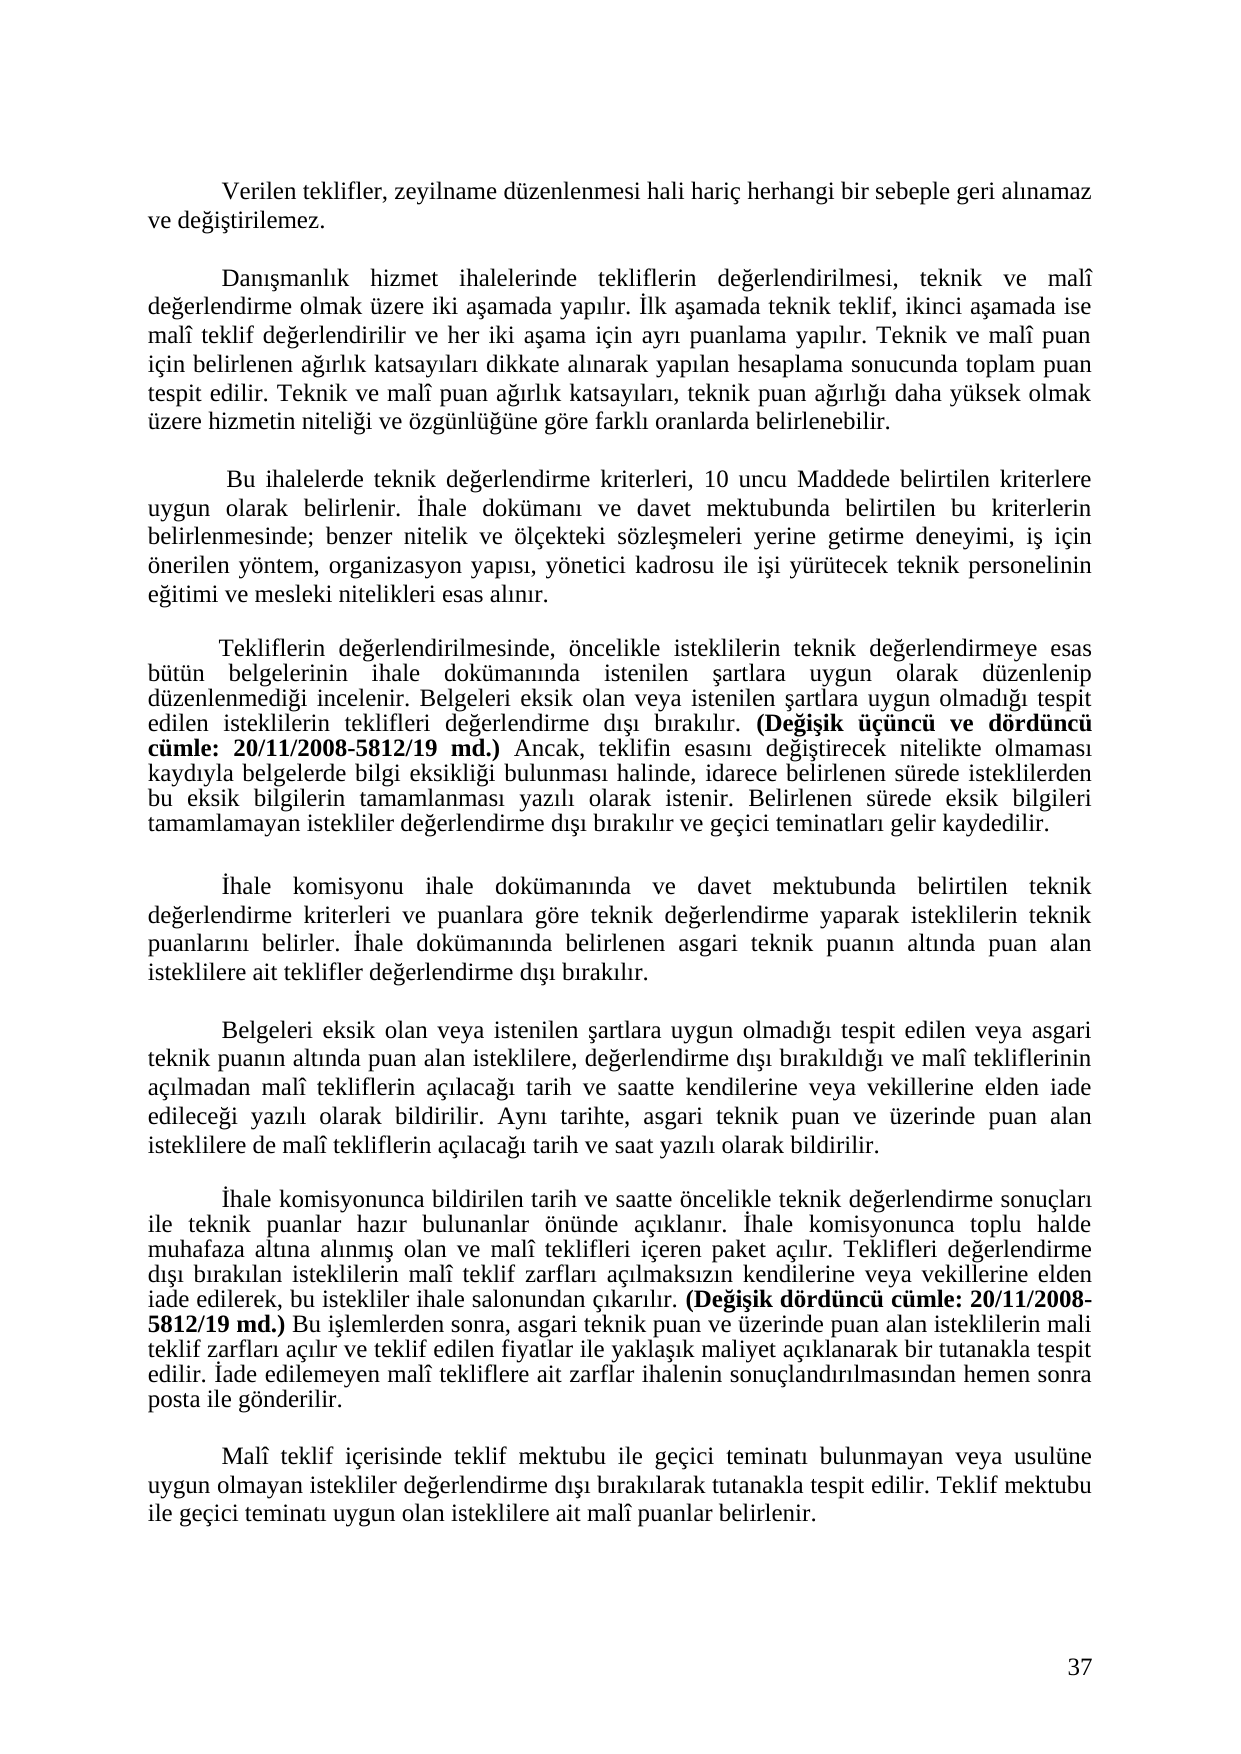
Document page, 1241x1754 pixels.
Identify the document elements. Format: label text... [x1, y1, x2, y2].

text Tekliflerin değerlendirilmesinde, öncelikle isteklilerin teknik değerlendirmeye esas bütün belgelerinin ihale dokümanında istenilen şartlara uygun olarak düzenlenip düzenlenmediği incelenir. Belgeleri eksik olan veya istenilen şartlara uygun olmadığı tespit edilen isteklilerin teklifleri değerlendirme dışı bırakılır. (Değişik üçüncü ve dördüncü cümle: 20/11/2008-5812/19 md.) Ancak, teklifin esasını değiştirecek nitelikte olmaması kaydıyla belgelerde bilgi eksikliği bulunması halinde, idarece belirlenen sürede isteklilerden bu eksik bilgilerin tamamlanması yazılı olarak istenir. Belirlenen sürede eksik bilgileri tamamlamayan istekliler değerlendirme dışı bırakılır ve geçici teminatları gelir kaydedilir. [148, 636, 1093, 836]
text Bu ihalelerde teknik değerlendirme kriterleri, 10 uncu Maddede belirtilen kriterlere uygun olarak belirlenir. İhale dokümanı ve davet mektubunda belirtilen bu kriterlerin belirlenmesinde; benzer nitelik ve ölçekteki sözleşmeleri yerine getirme deneyimi, iş için önerilen yöntem, organizasyon yapısı, yönetici kadrosu ile işi yürütecek teknik personelinin eğitimi ve mesleki nitelikleri esas alınır. [148, 464, 1093, 608]
text Verilen teklifler, zeyilname düzenlenmesi hali hariç herhangi bir sebeple geri alınamaz ve değiştirilemez. [148, 176, 1093, 234]
text Danışmanlık hizmet ihalelerinde tekliflerin değerlendirilmesi, teknik ve malî değerlendirme olmak üzere iki aşamada yapılır. İlk aşamada teknik teklif, ikinci aşamada ise malî teklif değerlendirilir ve her iki aşama için ayrı puanlama yapılır. Teknik ve malî puan için belirlenen ağırlık katsayıları dikkate alınarak yapılan hesaplama sonucunda toplam puan tespit edilir. Teknik ve malî puan ağırlık katsayıları, teknik puan ağırlığı daha yüksek olmak üzere hizmetin niteliği ve özgünlüğüne göre farklı oranlarda belirlenebilir. [148, 263, 1093, 435]
text Malî teklif içerisinde teklif mektubu ile geçici teminatı bulunmayan veya usulüne uygun olmayan istekliler değerlendirme dışı bırakılarak tutanakla tespit edilir. Teklif mektubu ile geçici teminatı uygun olan isteklilere ait malî puanlar belirlenir. [148, 1441, 1093, 1527]
text İhale komisyonunca bildirilen tarih ve saatte öncelikle teknik değerlendirme sonuçları ile teknik puanlar hazır bulunanlar önünde açıklanır. İhale komisyonunca toplu halde muhafaza altına alınmış olan ve malî teklifleri içeren paket açılır. Teklifleri değerlendirme dışı bırakılan isteklilerin malî teklif zarfları açılmaksızın kendilerine veya vekillerine elden iade edilerek, bu istekliler ihale salonundan çıkarılır. (Değişik dördüncü cümle: 20/11/2008-5812/19 md.) Bu işlemlerden sonra, asgari teknik puan ve üzerinde puan alan isteklilerin mali teklif zarfları açılır ve teklif edilen fiyatlar ile yaklaşık maliyet açıklanarak bir tutanakla tespit edilir. İade edilemeyen malî tekliflere ait zarflar ihalenin sonuçlandırılmasından hemen sonra posta ile gönderilir. [148, 1187, 1093, 1412]
text Belgeleri eksik olan veya istenilen şartlara uygun olmadığı tespit edilen veya asgari teknik puanın altında puan alan isteklilere, değerlendirme dışı bırakıldığı ve malî tekliflerinin açılmadan malî tekliflerin açılacağı tarih ve saatte kendilerine veya vekillerine elden iade edileceği yazılı olarak bildirilir. Aynı tarihte, asgari teknik puan ve üzerinde puan alan isteklilere de malî tekliflerin açılacağı tarih ve saat yazılı olarak bildirilir. [148, 1015, 1093, 1158]
text İhale komisyonu ihale dokümanında ve davet mektubunda belirtilen teknik değerlendirme kriterleri ve puanlara göre teknik değerlendirme yaparak isteklilerin teknik puanlarını belirler. İhale dokümanında belirlenen asgari teknik puanın altında puan alan isteklilere ait teklifler değerlendirme dışı bırakılır. [148, 871, 1093, 986]
